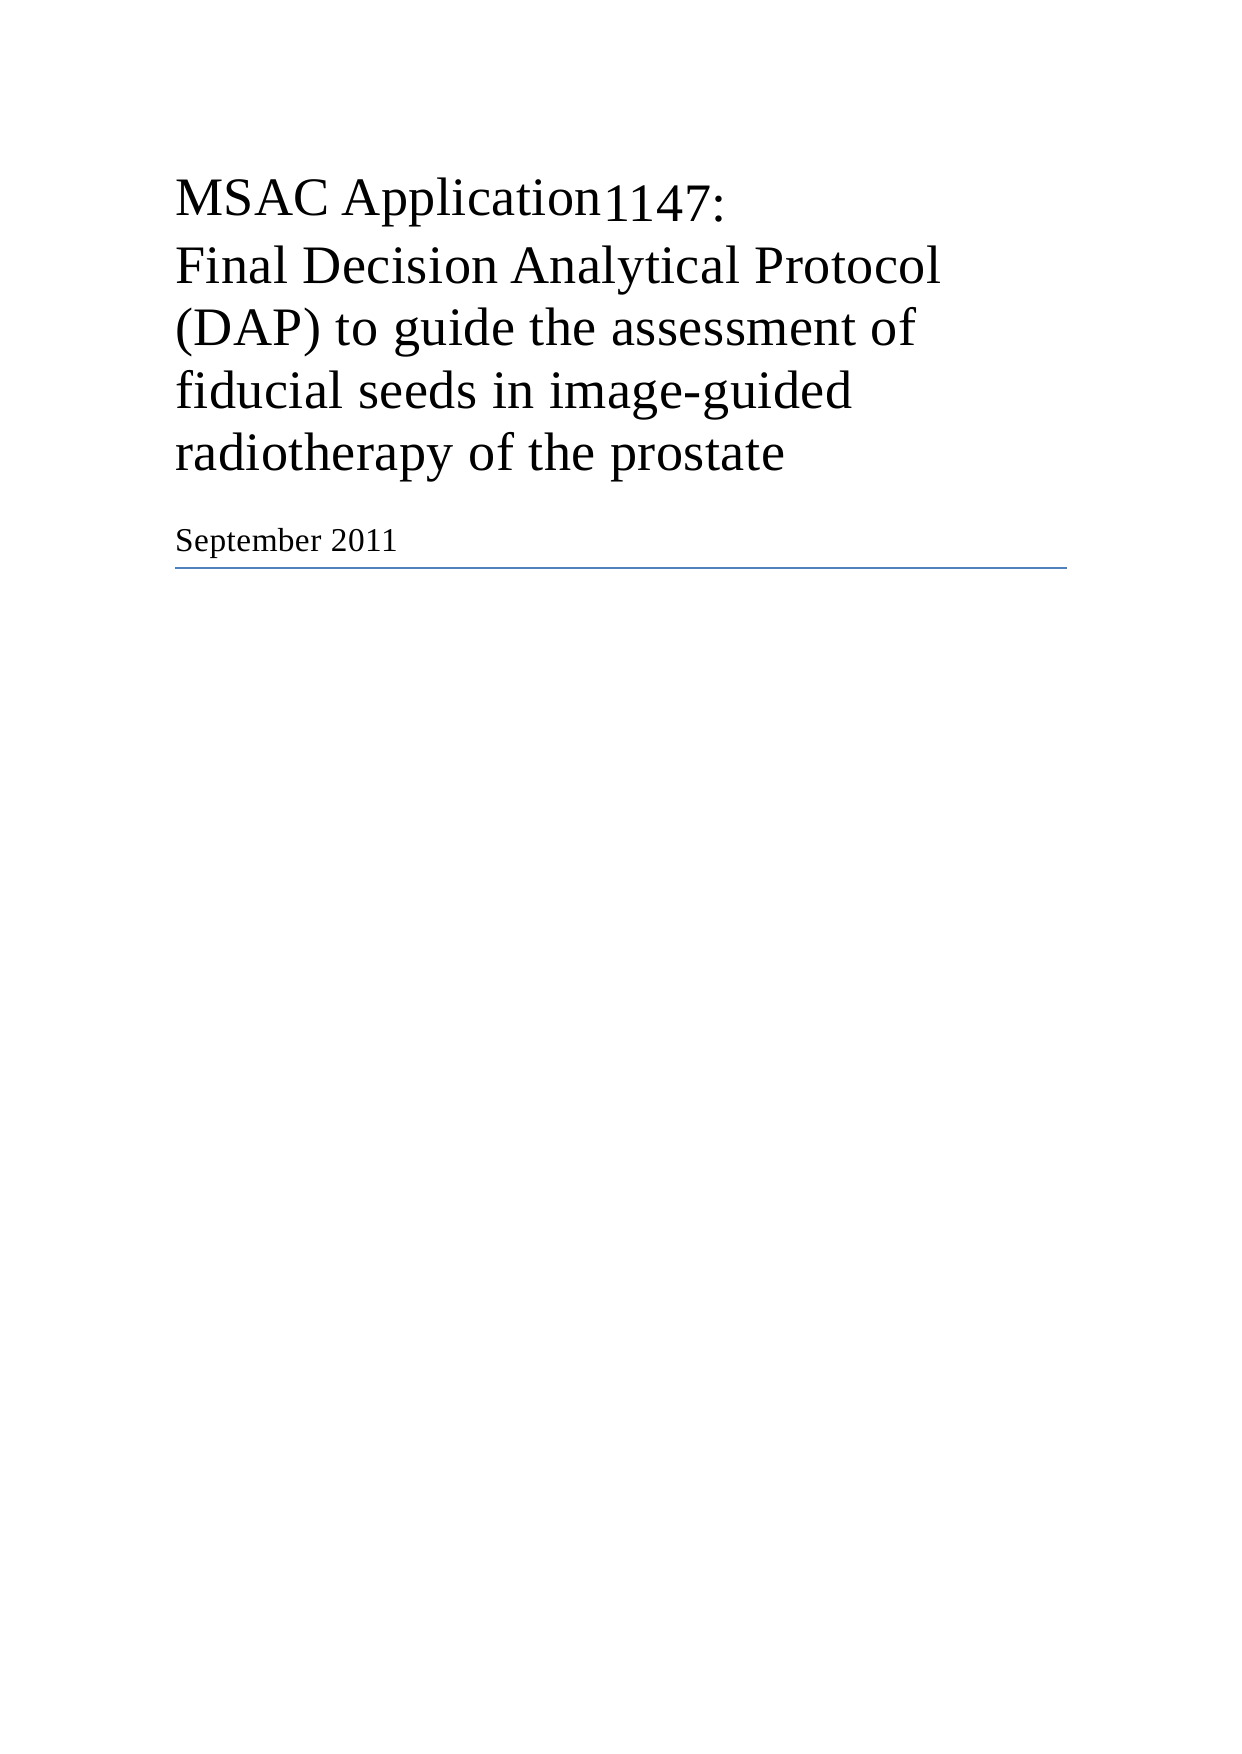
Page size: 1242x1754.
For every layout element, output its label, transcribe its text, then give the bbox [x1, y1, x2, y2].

title MSAC Application1147: [175, 164, 1067, 233]
title September 2011 [175, 521, 1067, 567]
title Final Decision Analytical Protocol (DAP) to guide the assessment of fiducial seeds in image-guided radiotherapy of the prostate [175, 233, 1067, 482]
